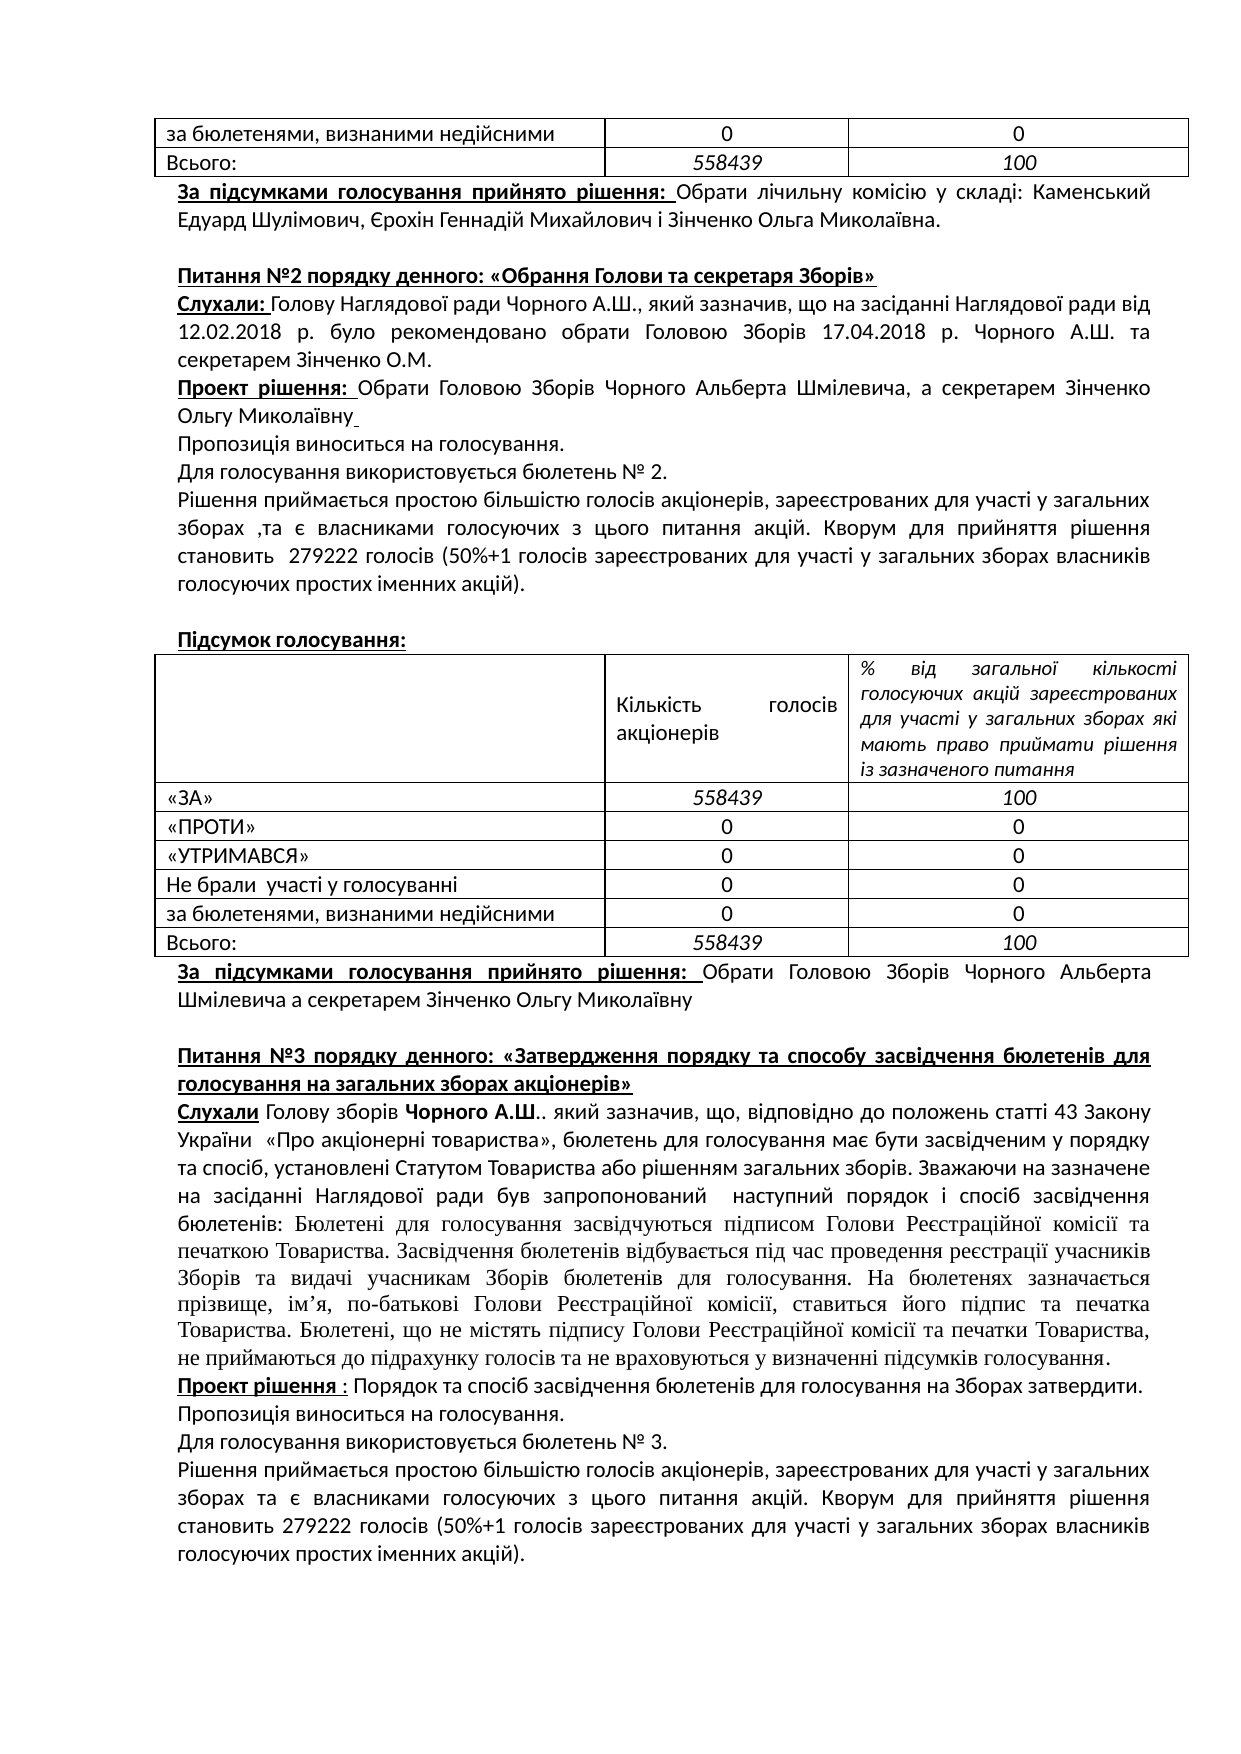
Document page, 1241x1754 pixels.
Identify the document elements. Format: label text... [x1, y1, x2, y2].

table_cell 0 [849, 870, 1188, 898]
text Пропозиція виноситься на голосування. [177, 429, 1152, 457]
table_cell 558439 [606, 783, 848, 811]
table_cell «УТРИМАВСЯ» [156, 841, 604, 869]
text Для голосування використовується бюлетень № 2. [177, 457, 1152, 486]
table_header % від загальної кількості голосуючих акцій зареєстрованих для участі у загальних зборах які мають право приймати рішення із зазначеного питання [849, 655, 1188, 782]
table_cell 558439 [606, 928, 848, 956]
text Проект рішення : Порядок та спосіб засвідчення бюлетенів для голосування на Зборах затвердити. [177, 1371, 1152, 1399]
table_cell «ЗА» [156, 783, 604, 811]
table_cell 0 [606, 841, 848, 869]
table_cell 100 [849, 783, 1188, 811]
table_cell Всього: [156, 148, 604, 176]
text Слухали: Голову Наглядової ради Чорного А.Ш., який зазначив, що на засіданні Наглядової ради від 12.02.2018 р. було рекомендовано обрати Головою Зборів 17.04.2018 р. Чорного А.Ш. та секретарем Зінченко О.М. [177, 289, 1152, 373]
table_cell за бюлетенями, визнаними недійсними [156, 119, 604, 147]
table_cell 0 [606, 812, 848, 840]
table_cell 0 [606, 870, 848, 898]
table_cell Не брали участі у голосуванні [156, 870, 604, 898]
table_header Кількість голосів акціонерів [606, 655, 848, 782]
text Питання №3 порядку денного: «Затвердження порядку та способу засвідчення бюлетенів для голосування на загальних зборах акціонерів» [177, 1041, 1152, 1097]
text Проект рішення: Обрати Головою Зборів Чорного Альберта Шмілевича, а секретарем Зінченко Ольгу Миколаївну [177, 373, 1152, 429]
table_cell Всього: [156, 928, 604, 956]
text За підсумками голосування прийнято рішення: Обрати Головою Зборів Чорного Альберта Шмілевича а секретарем Зінченко Ольгу Миколаївну [177, 957, 1152, 1013]
text Рішення приймається простою більшістю голосів акціонерів, зареєстрованих для участі у загальних зборах та є власниками голосуючих з цього питання акцій. Кворум для прийняття рішення становить 279222 голосів (50%+1 голосів зареєстрованих для участі у загальних зборах власників голосуючих простих іменних акцій). [177, 1455, 1152, 1567]
table_cell за бюлетенями, визнаними недійсними [156, 899, 604, 927]
text Питання №2 порядку денного: «Обрання Голови та секретаря Зборів» [177, 261, 1152, 289]
text Підсумок голосування: [177, 626, 1152, 654]
table_cell 0 [606, 119, 848, 147]
table_cell 0 [849, 812, 1188, 840]
text Слухали Голову зборів Чорного А.Ш.. який зазначив, що, відповідно до положень статті 43 Закону України «Про акціонерні товариства», бюлетень для голосування має бути засвідченим у порядку та спосіб, установлені Статутом Товариства або рішенням загальних зборів. Зважаючи на зазначене на засіданні Наглядової ради був запропонований наступний порядок і спосіб засвідчення бюлетенів: Бюлетені для голосування засвідчуються підписом Голови Реєстраційної комісії та печаткою Товариства. Засвідчення бюлетенів відбувається під час проведення реєстрації учасників Зборів та видачі учасникам Зборів бюлетенів для голосування. На бюлетенях зазначається прізвище, ім’я, по-батькові Голови Реєстраційної комісії, ставиться його підпис та печатка Товариства. Бюлетені, що не містять підпису Голови Реєстраційної комісії та печатки Товариства, не приймаються до підрахунку голосів та не враховуються у визначенні підсумків голосування. [177, 1097, 1152, 1371]
table_cell 100 [849, 148, 1188, 176]
text Пропозиція виноситься на голосування. [177, 1399, 1152, 1427]
table_cell 558439 [606, 148, 848, 176]
table_cell 100 [849, 928, 1188, 956]
table_cell 0 [606, 899, 848, 927]
text Для голосування використовується бюлетень № 3. [177, 1427, 1152, 1455]
text За підсумками голосування прийнято рішення: Обрати лічильну комісію у складі: Каменський Едуард Шулімович, Єрохін Геннадій Михайлович і Зінченко Ольга Миколаївна. [177, 177, 1152, 233]
table_cell 0 [849, 119, 1188, 147]
table_cell 0 [849, 899, 1188, 927]
table_cell 0 [849, 841, 1188, 869]
table_cell «ПРОТИ» [156, 812, 604, 840]
table_header [156, 655, 604, 782]
